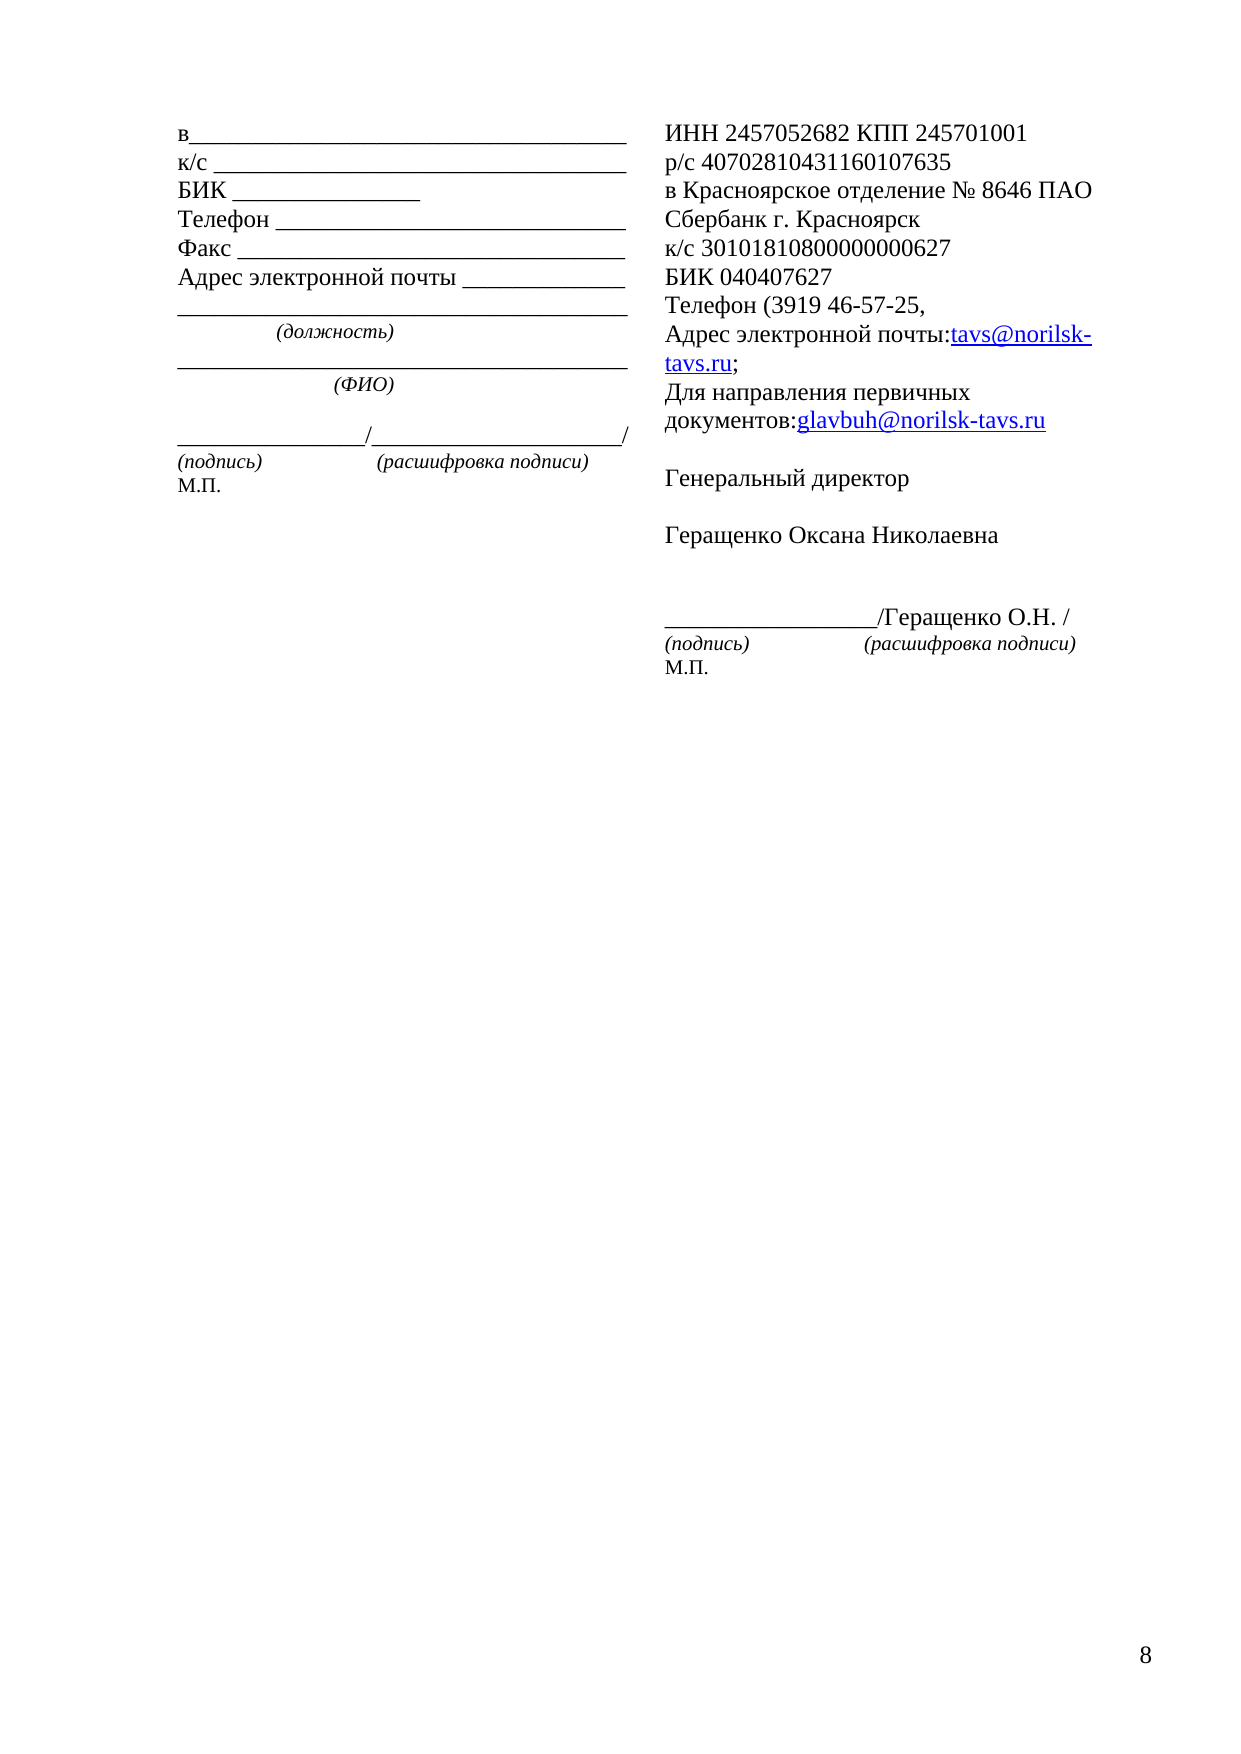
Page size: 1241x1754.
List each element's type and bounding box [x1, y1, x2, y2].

table_cell [166, 118, 653, 679]
table_cell [653, 118, 1141, 679]
